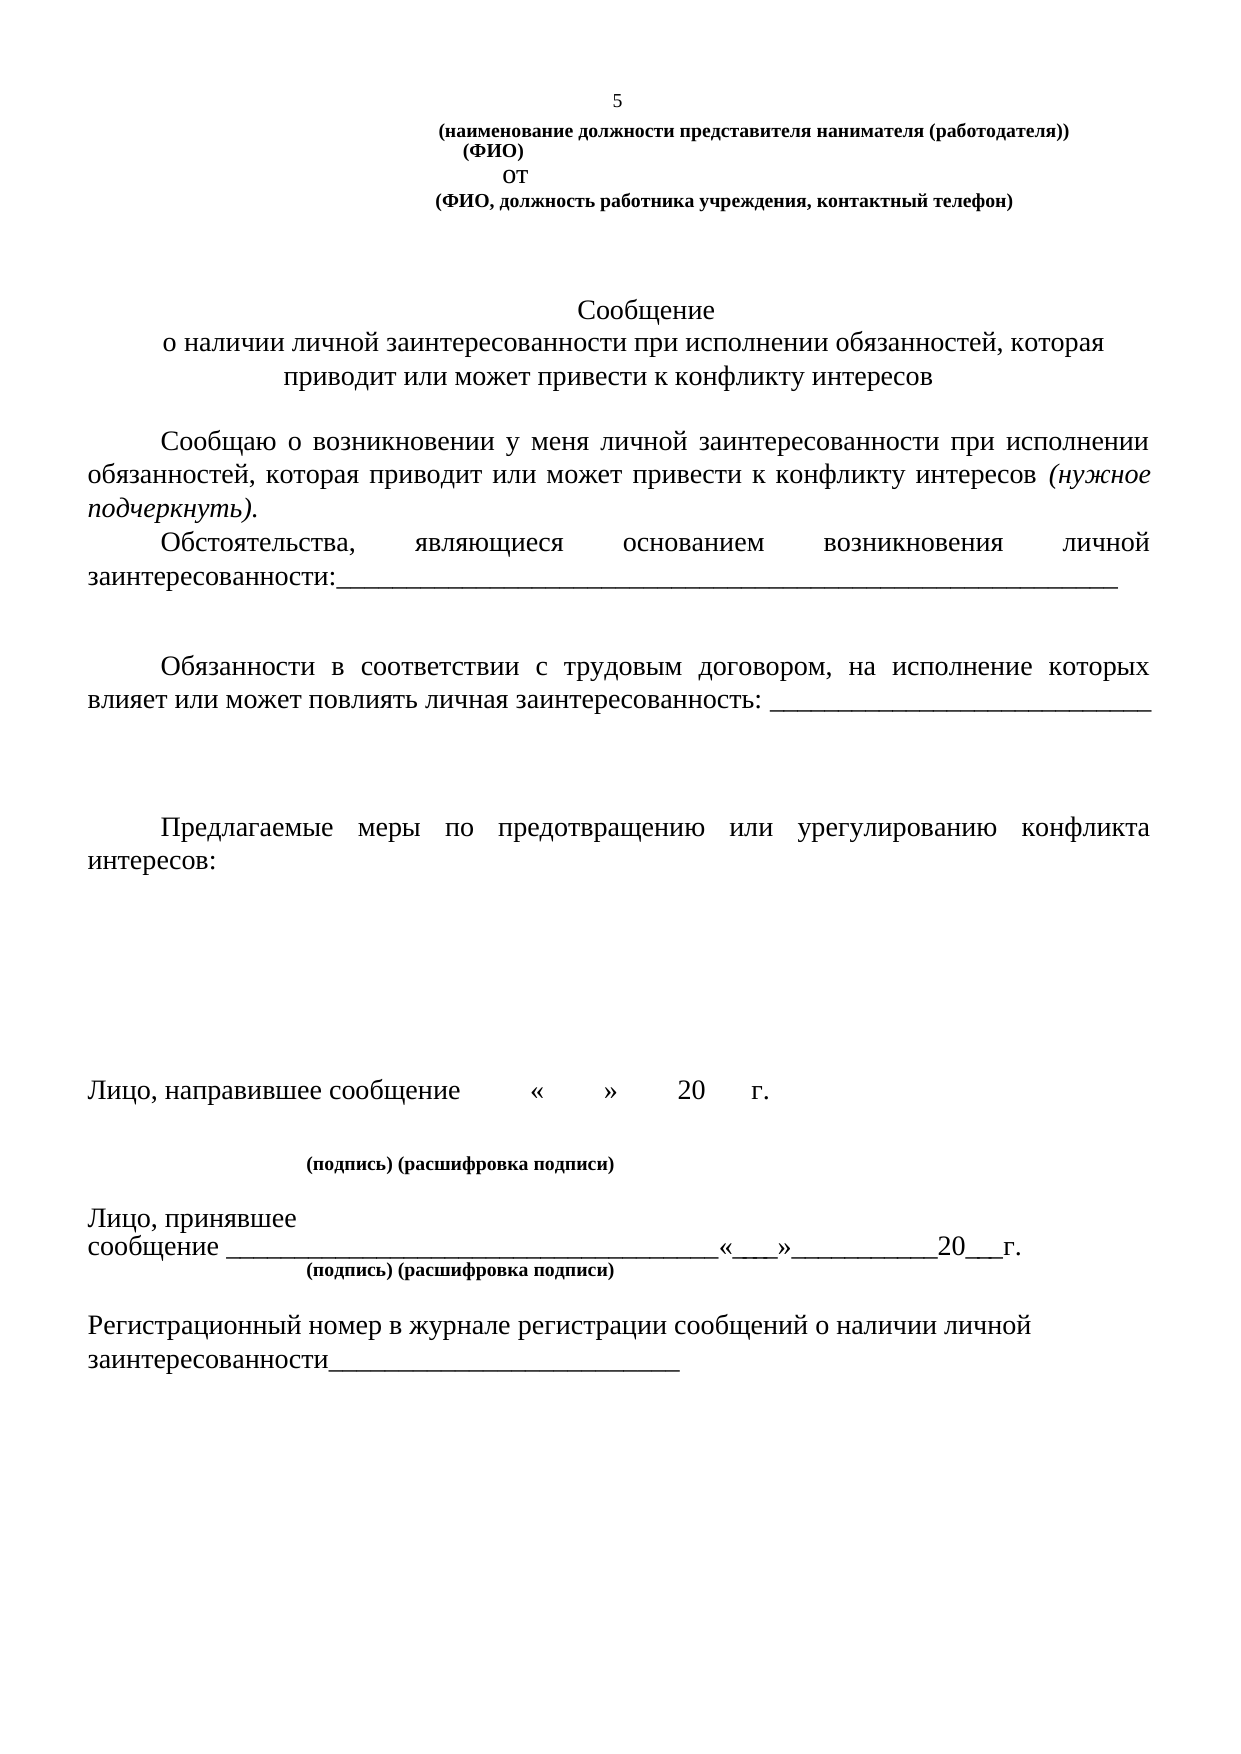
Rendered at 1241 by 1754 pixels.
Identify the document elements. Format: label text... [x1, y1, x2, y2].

text (наименование должности представителя нанимателя (работодателя)) [87, 120, 1070, 142]
text Сообщаю о возникновении у меня личной заинтересованности при исполнении обязанностей, которая приводит или может привести к конфликту интересов (нужное подчеркнуть). [87, 423, 1151, 524]
text Обстоятельства, являющиеся основанием возникновения личной заинтересованности: [87, 524, 1151, 592]
text от [502, 161, 1155, 189]
text Предлагаемые меры по предотвращению или урегулированию конфликта интересов: [87, 809, 1151, 910]
text Лицо, принявшее [87, 1204, 1155, 1233]
text Сообщение [577, 297, 1155, 325]
text (ФИО, должность работника учреждения, контактный телефон) [87, 189, 1013, 212]
text (ФИО) [87, 142, 1155, 161]
text Регистрационный номер в журнале регистрации сообщений о наличии личной заинтересованности [87, 1307, 1128, 1375]
text о наличии личной заинтересованности при исполнении обязанностей, которая приводит или может привести к конфликту интересов [162, 325, 1151, 392]
text (подпись) (расшифровка подписи) [306, 1261, 1155, 1281]
text (подпись) (расшифровка подписи) [306, 1155, 1155, 1174]
text Лицо, направившее сообщение « » 20 г. [87, 1077, 1155, 1105]
text сообщение « » 20 г. [87, 1233, 1155, 1261]
text Обязанности в соответствии с трудовым договором, на исполнение которых влияет или может повлиять личная заинтересованность: [87, 648, 1151, 716]
